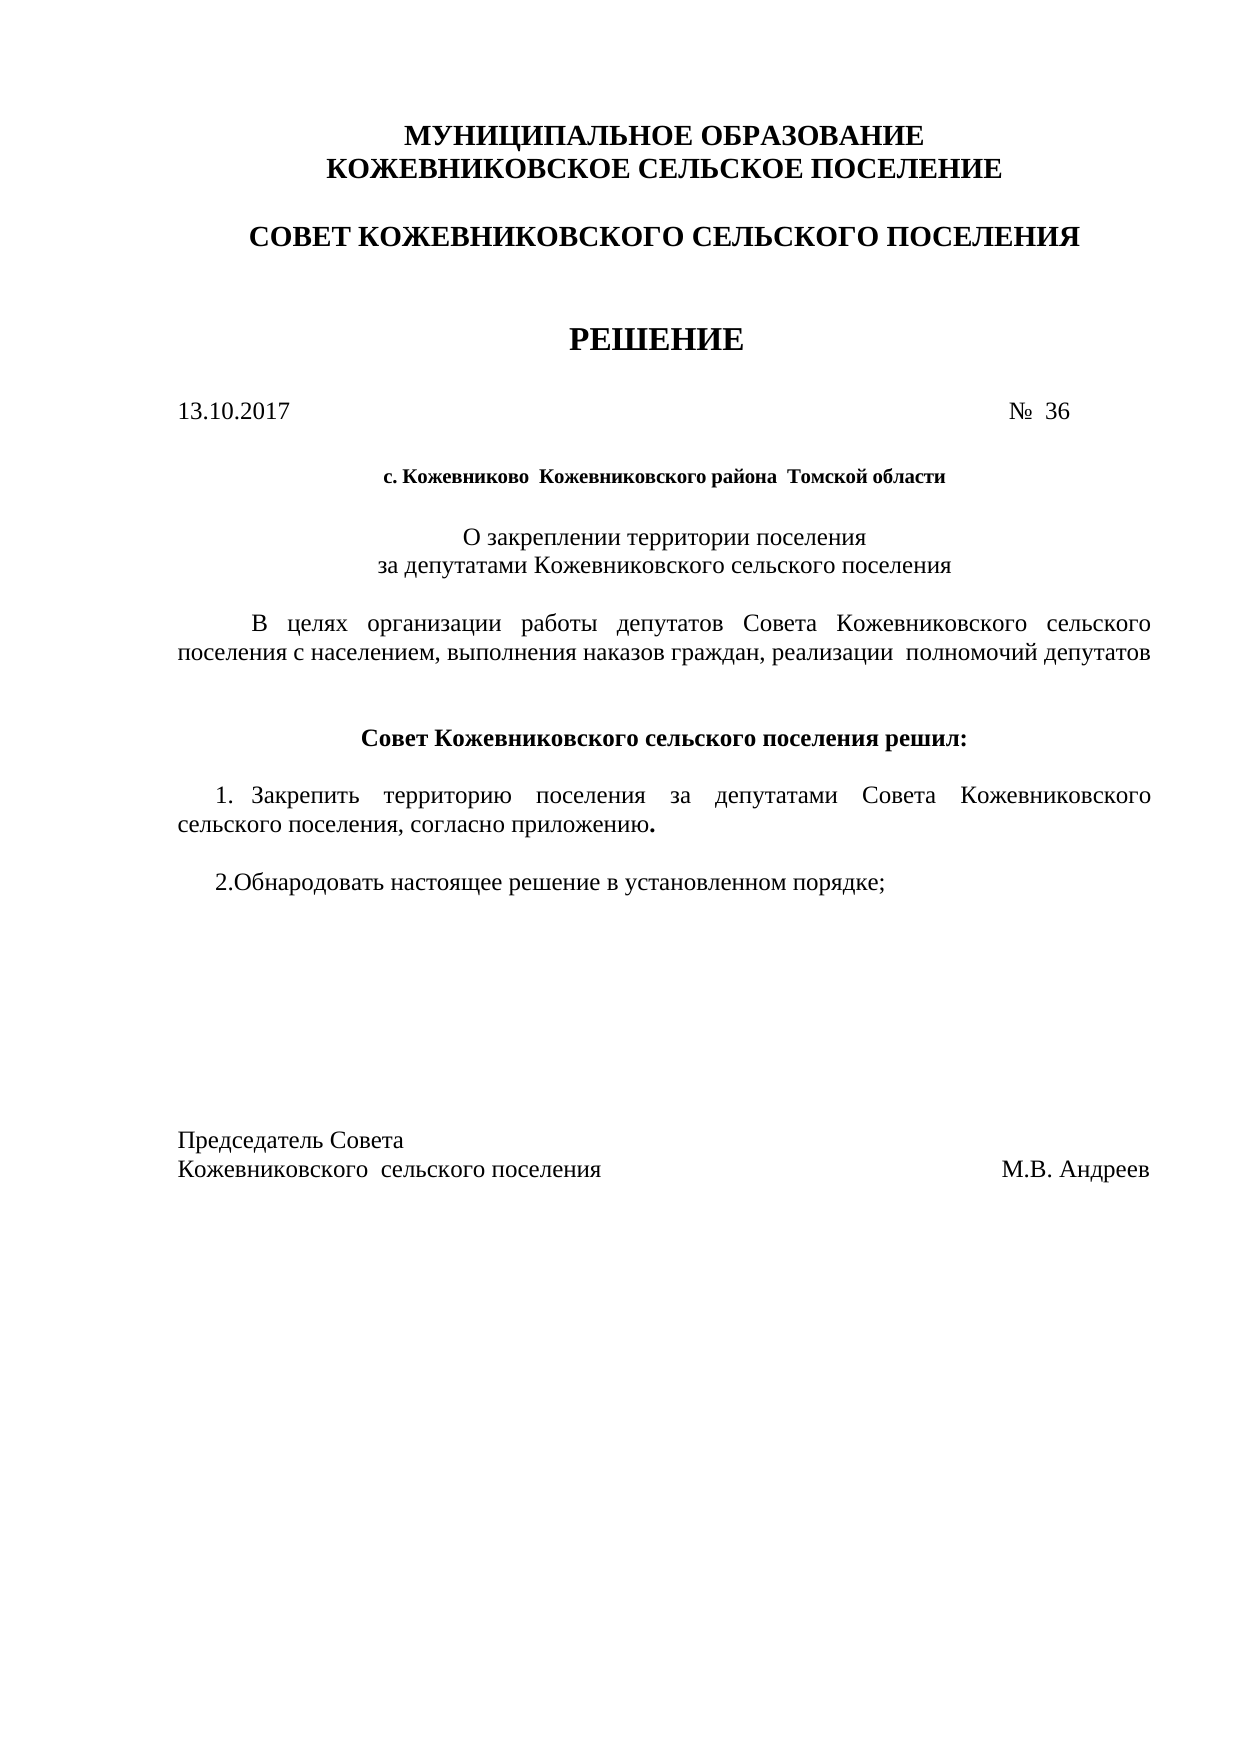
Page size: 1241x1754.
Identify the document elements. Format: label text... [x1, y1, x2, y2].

list Закрепить территорию поселения за депутатами Совета Кожевниковского сельского поселения, согласно приложению. [177, 780, 1152, 838]
text 2.Обнародовать настоящее решение в установленном порядке; [177, 867, 1152, 895]
text Кожевниковского сельского поселения М.В. Андреев [177, 1154, 1152, 1183]
text за депутатами Кожевниковского сельского поселения [177, 550, 1152, 579]
text РЕШЕНИЕ [177, 319, 1152, 358]
text МУНИЦИПАЛЬНОЕ ОБРАЗОВАНИЕ [177, 118, 1152, 152]
text В целях организации работы депутатов Совета Кожевниковского сельского поселения с населением, выполнения наказов граждан, реализации полномочий депутатов [177, 608, 1152, 665]
text Совет КОЖЕВНИКОВСКОГО сельского поселения [177, 219, 1152, 252]
text с. Кожевниково Кожевниковского района Томской области [177, 464, 1152, 488]
text Председатель Совета [177, 1125, 1152, 1154]
text О закреплении территории поселения [177, 522, 1152, 550]
text 13.10.2017 № 36 [177, 396, 1152, 425]
text КОЖЕВНИКОВСКОЕ сельское поселение [177, 152, 1152, 185]
text Совет Кожевниковского сельского поселения решил: [177, 723, 1152, 752]
